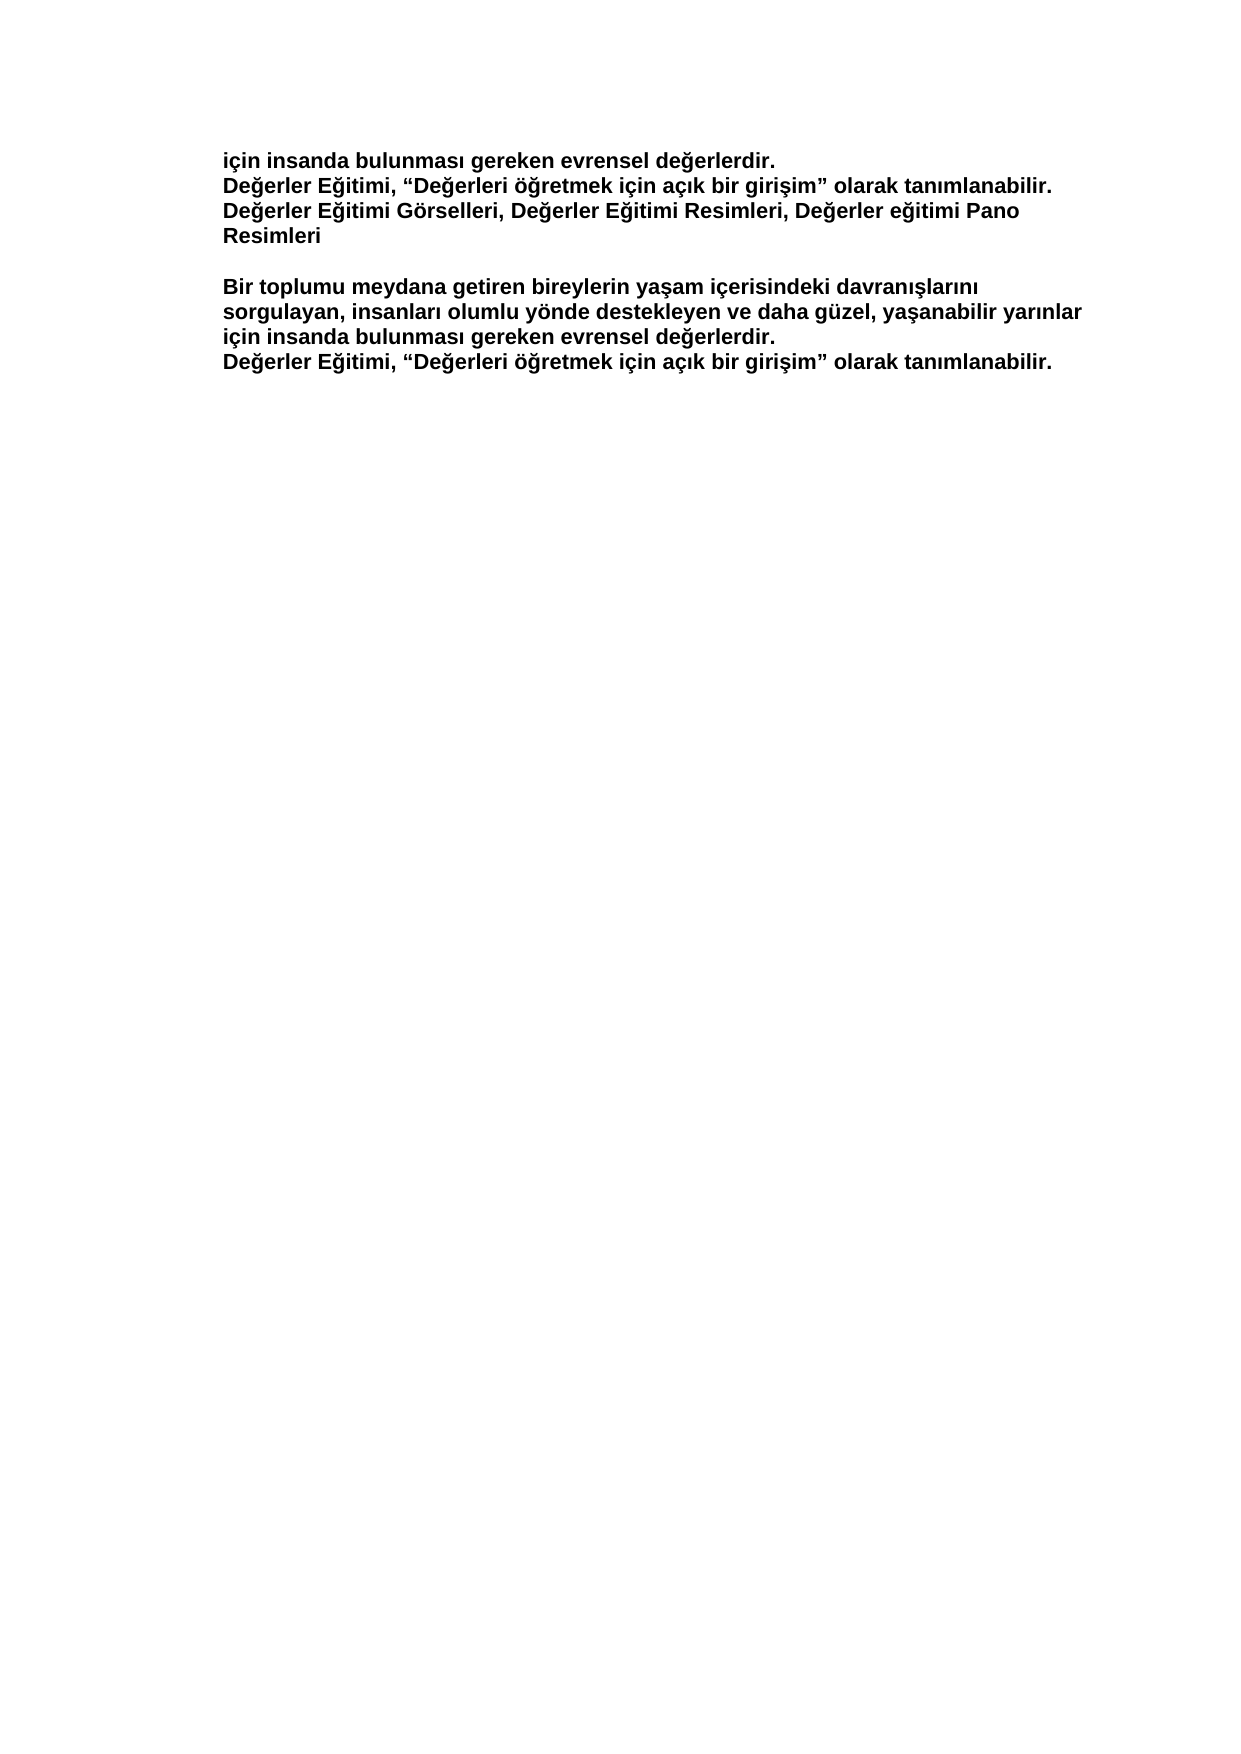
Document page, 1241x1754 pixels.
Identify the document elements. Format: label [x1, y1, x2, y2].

list [185, 148, 1093, 374]
